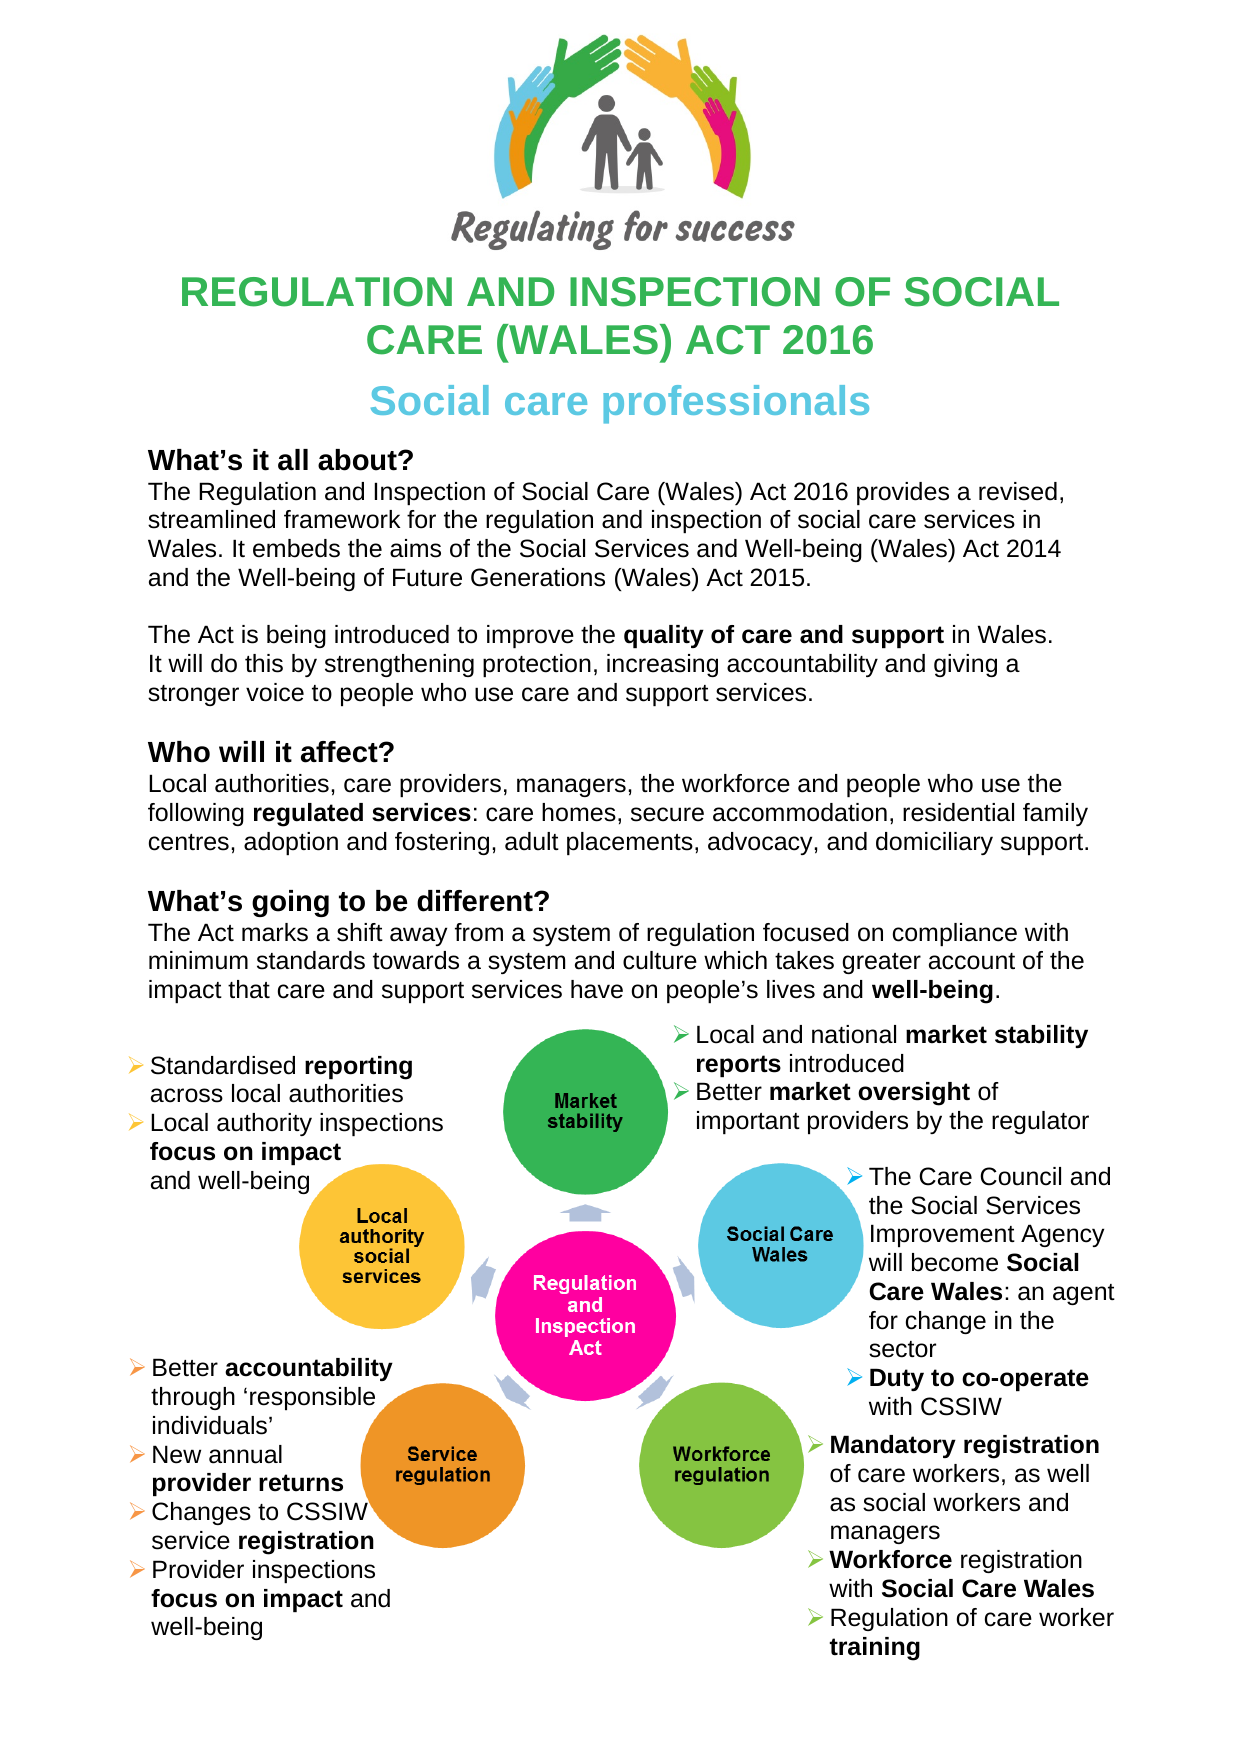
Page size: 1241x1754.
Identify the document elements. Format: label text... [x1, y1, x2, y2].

text What’s going to be different? [148, 884, 1092, 918]
text Social care professionals [148, 376, 1092, 424]
picture [881, 1532, 888, 1538]
text Who will it affect? [148, 736, 1092, 769]
text What’s it all about? [148, 443, 1092, 477]
text The Act is being introduced to improve the quality of care and support in Wales. It will do this by strengthening protection, increasing accountability and giving a stronger voice to people who use care and support services. [148, 621, 1092, 707]
text Local authorities, care providers, managers, the workforce and people who use the following regulated services: care homes, secure accommodation, residential family centres, adoption and fostering, adult placements, advocacy, and domiciliary support. [148, 769, 1092, 855]
picture [881, 1036, 888, 1042]
text Regulation and Inspection of Social Care (Wales) Act 2016 [148, 160, 1092, 364]
picture [396, 25, 851, 160]
text The Regulation and Inspection of Social Care (Wales) Act 2016 provides a revised, streamlined framework for the regulation and inspection of social care services in Wales. It embeds the aims of the Social Services and Well-being (Wales) Act 2014 and the Well-being of Future Generations (Wales) Act 2015. [148, 477, 1092, 592]
text The Act marks a shift away from a system of regulation focused on compliance with minimum standards towards a system and culture which takes greater account of the impact that care and support services have on people’s lives and well-being. [148, 918, 1092, 1004]
picture [282, 1019, 891, 1563]
picture [884, 1442, 889, 1451]
